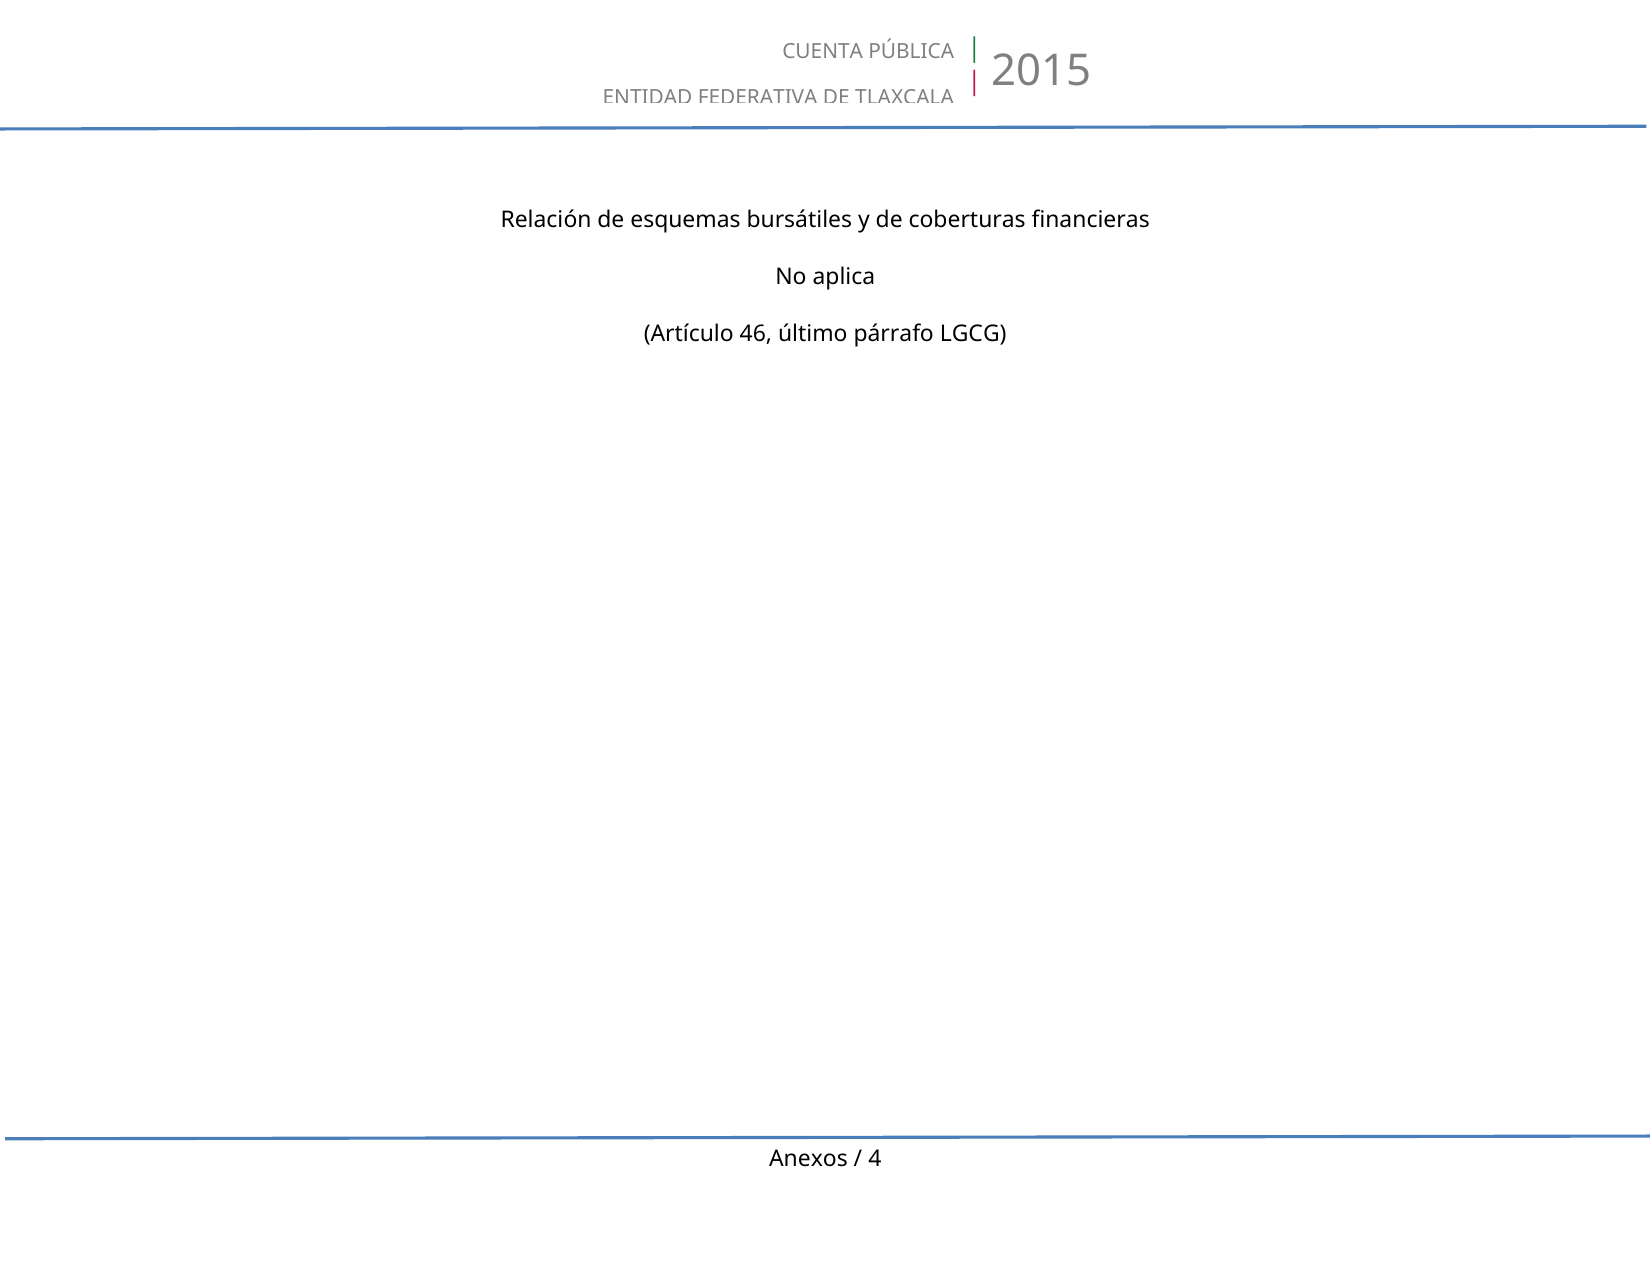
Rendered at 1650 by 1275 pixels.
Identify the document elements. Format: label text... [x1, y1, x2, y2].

text No aplica [112, 260, 1537, 291]
text Relación de esquemas bursátiles y de coberturas financieras [112, 203, 1537, 234]
text (Artículo 46, último párrafo LGCG) [112, 317, 1537, 348]
picture [968, 28, 985, 99]
